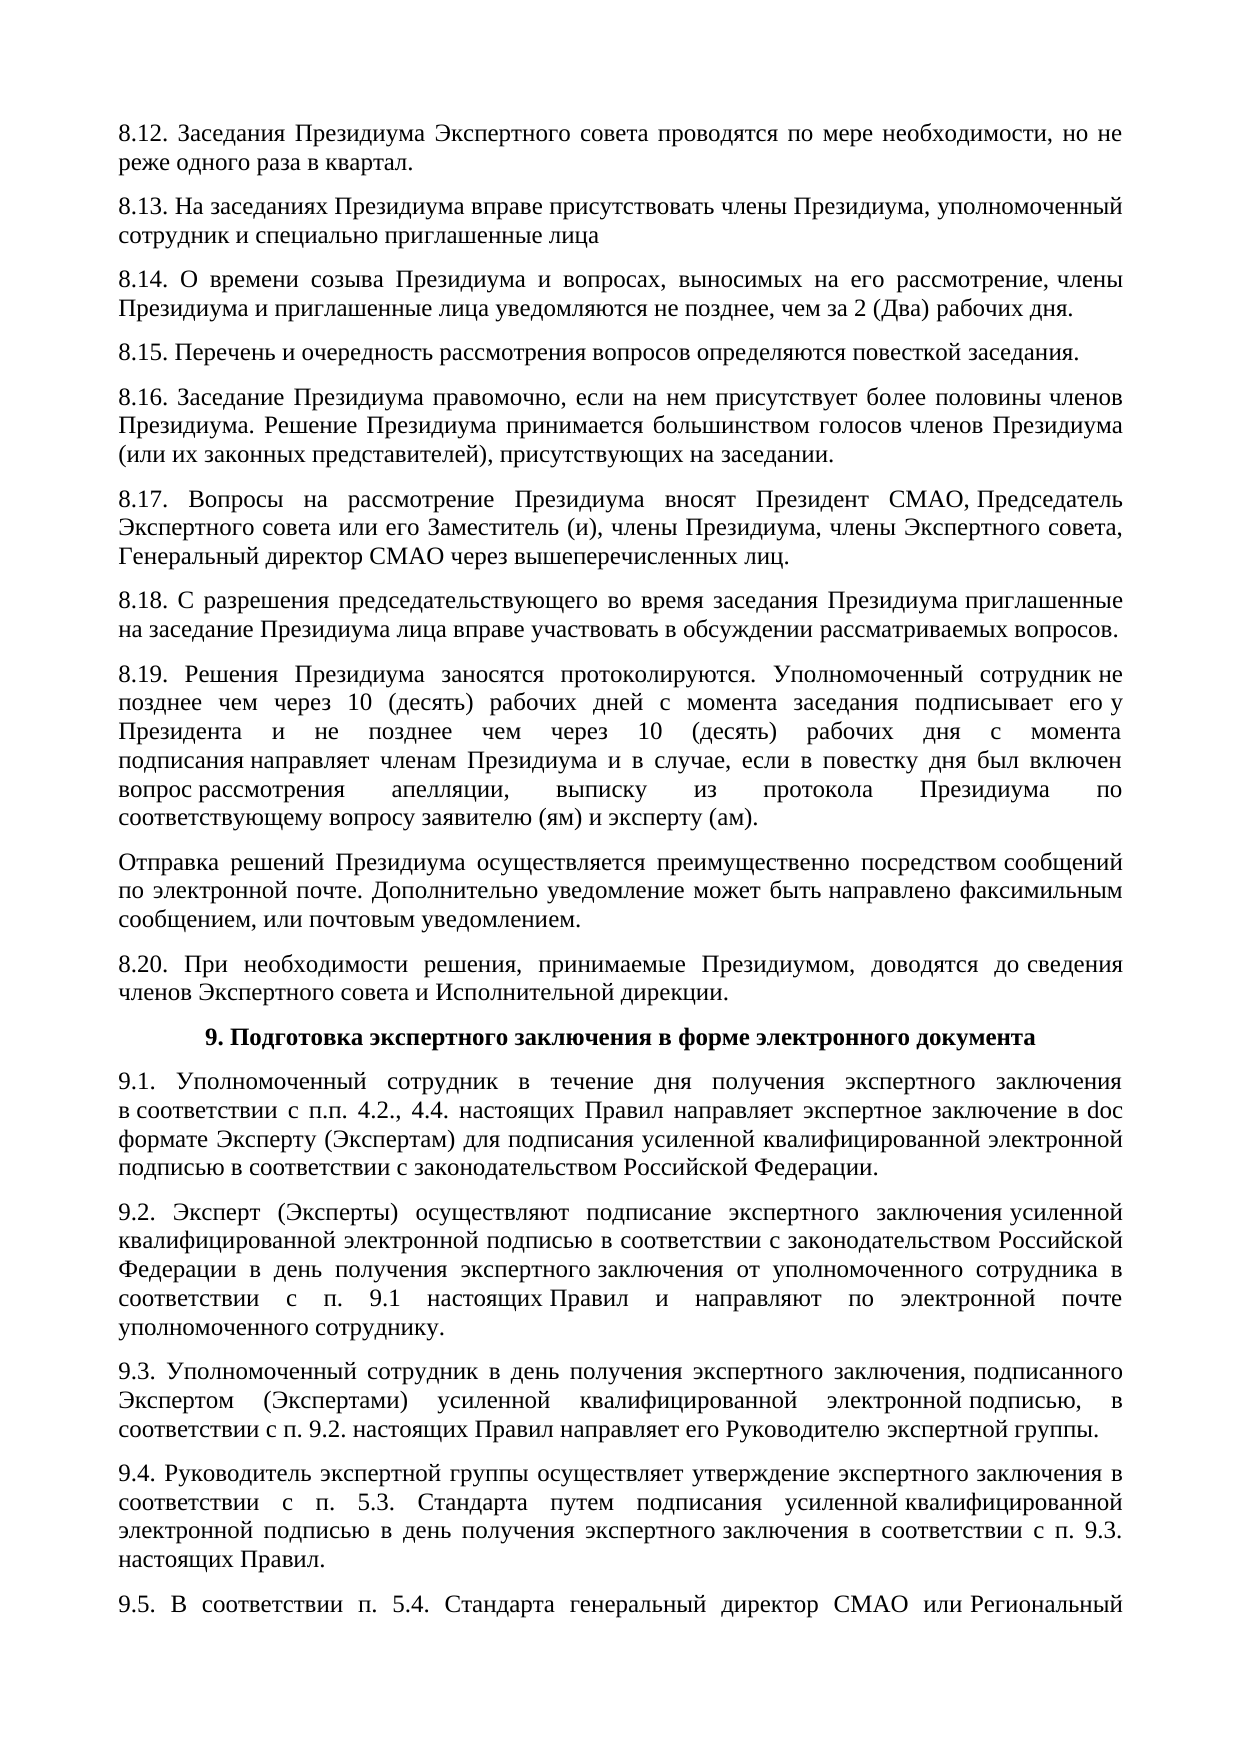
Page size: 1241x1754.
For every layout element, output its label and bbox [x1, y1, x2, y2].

table_header [118, 118, 1196, 1617]
